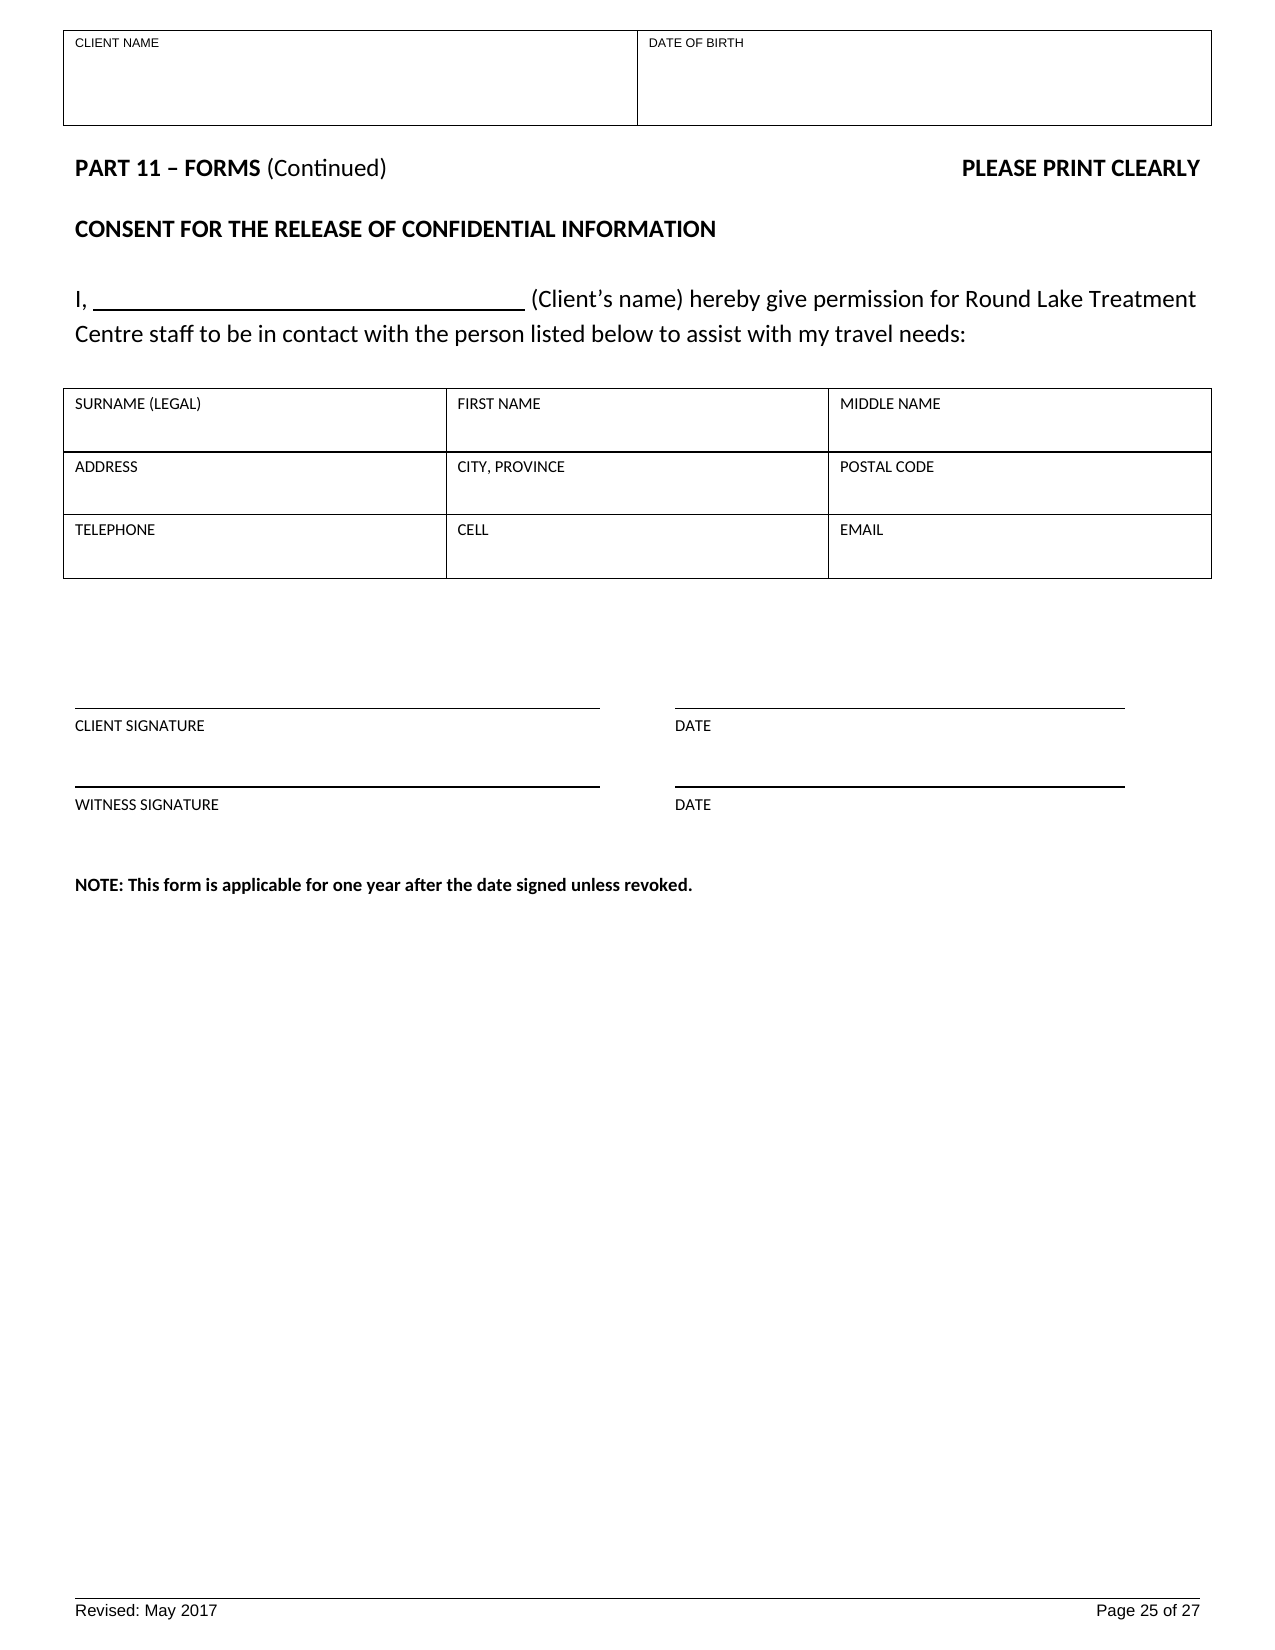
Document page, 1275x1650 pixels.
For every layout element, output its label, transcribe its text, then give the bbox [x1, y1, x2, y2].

table_header SURNAME (LEGAL) [64, 389, 446, 451]
table_cell EMAIL [829, 515, 1211, 577]
table_cell POSTAL CODE [829, 453, 1211, 514]
table_cell CITY, PROVINCE [447, 453, 828, 514]
text PART 11 – FORMS (Continued) PLEASE PRINT CLEARLY [75, 152, 1200, 182]
text CONSENT FOR THE RELEASE OF CONFIDENTIAL INFORMATION [75, 213, 1200, 244]
text WITNESS SIGNATURE DATE [75, 794, 1200, 815]
table_header MIDDLE NAME [829, 389, 1211, 451]
text NOTE: This form is applicable for one year after the date signed unless revoked. [75, 874, 1200, 897]
table_cell ADDRESS [64, 453, 446, 514]
text CLIENT SIGNATURE DATE [75, 716, 1200, 736]
table_cell TELEPHONE [64, 515, 446, 577]
text I, (Client’s name) hereby give permission for Round Lake Treatment Centre staff to be in contact with the person listed below to assist with my travel needs: [75, 283, 1200, 349]
table_header FIRST NAME [447, 389, 828, 451]
table_cell CELL [447, 515, 828, 577]
